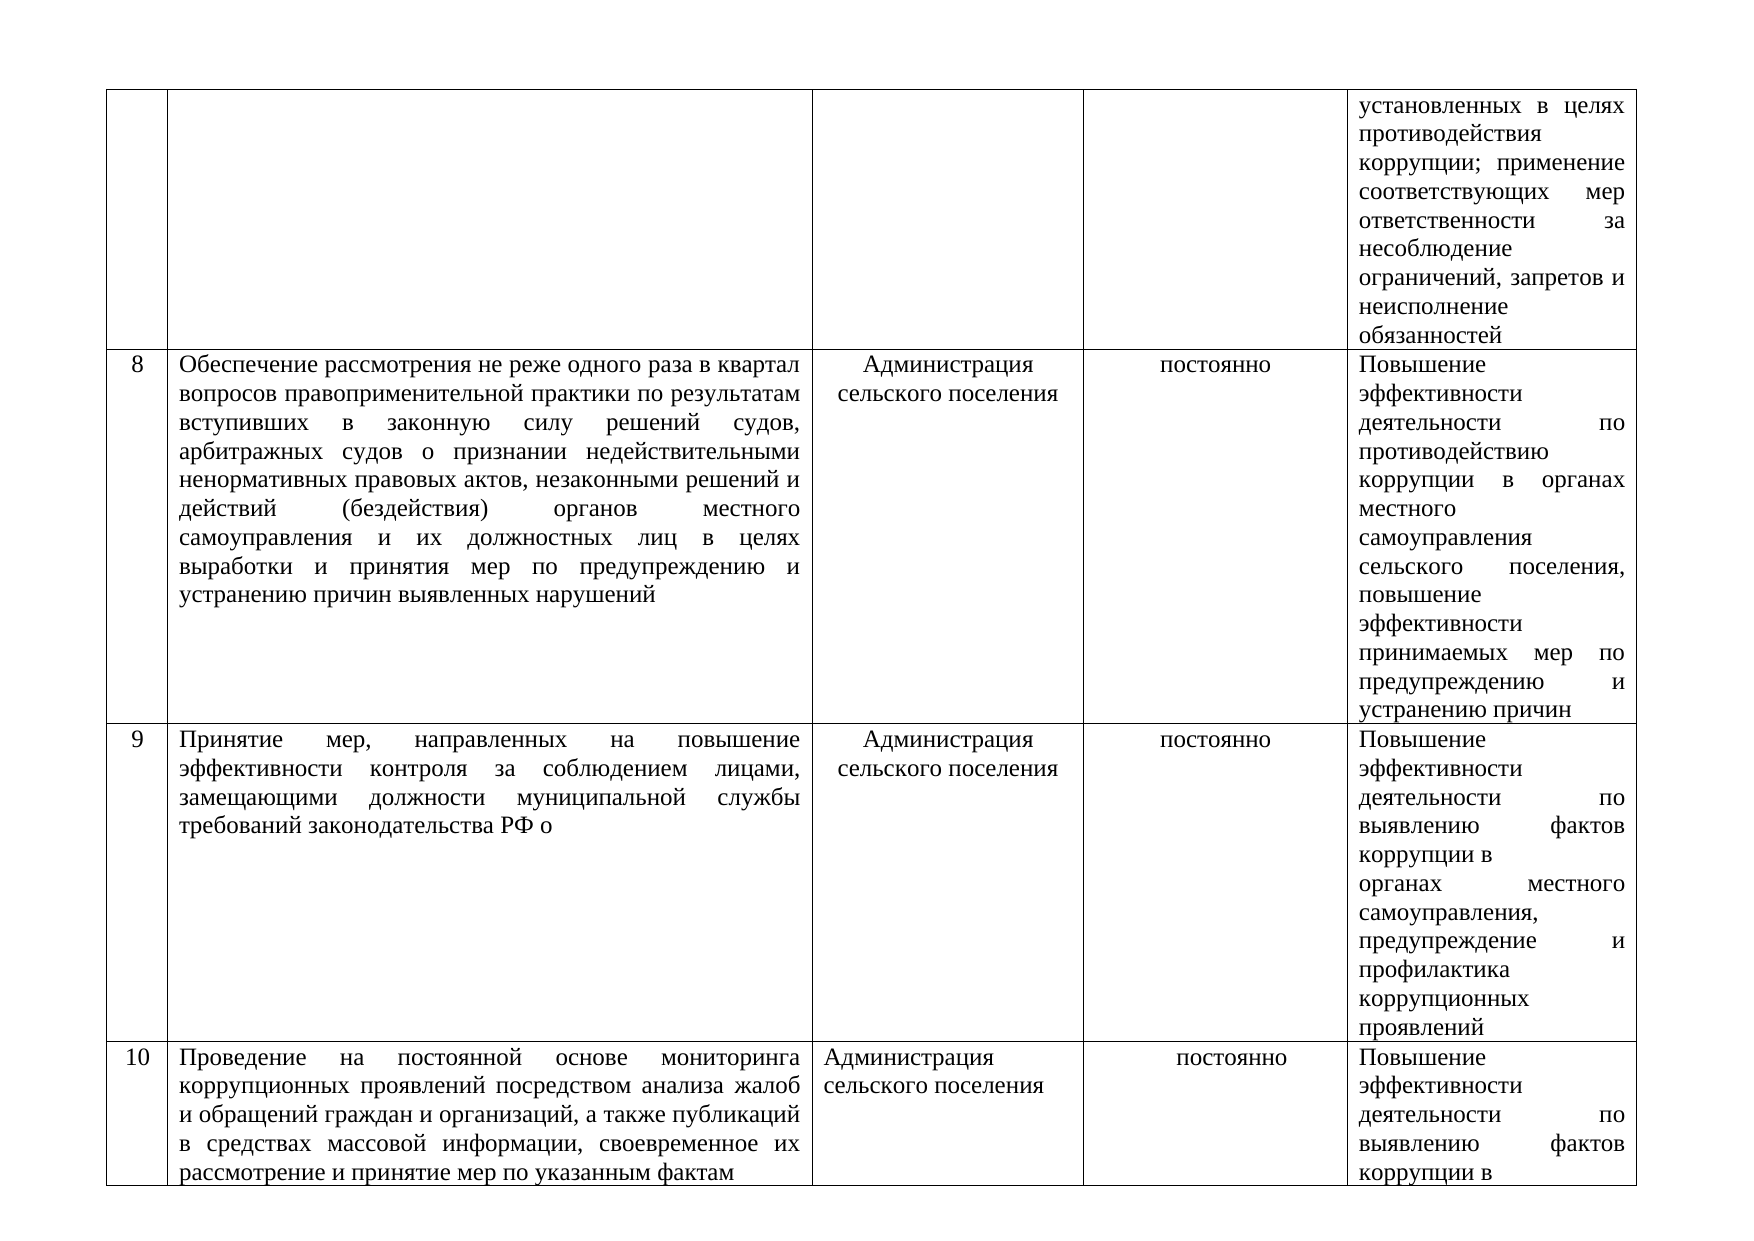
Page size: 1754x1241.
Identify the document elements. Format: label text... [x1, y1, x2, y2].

table_cell 8 [107, 350, 167, 723]
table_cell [1348, 1042, 1636, 1185]
table_cell 9 [107, 724, 167, 1041]
table_cell Администрация сельского поселения [813, 724, 1083, 1041]
table_cell Администрация сельского поселения [813, 350, 1083, 723]
table_cell постоянно [1084, 1042, 1347, 1185]
table_cell 10 [107, 1042, 167, 1185]
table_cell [168, 90, 812, 348]
table_cell постоянно [1084, 724, 1347, 1041]
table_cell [168, 1042, 812, 1185]
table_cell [1348, 90, 1636, 348]
table_cell Принятие мер, направленных на повышение эффективности контроля за соблюдением лицами, замещающими должности муниципальной службы требований законодательства РФ о [168, 724, 812, 1041]
table_cell Обеспечение рассмотрения не реже одного раза в квартал вопросов правоприменительной практики по результатам вступивших в законную силу решений судов, арбитражных судов о признании недействительными ненормативных правовых актов, незаконными решений и действий (бездействия) органов местного самоуправления и их должностных лиц в целях выработки и принятия мер по предупреждению и устранению причин выявленных нарушений [168, 350, 812, 723]
table_cell 7 [107, 90, 167, 348]
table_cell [813, 1042, 1083, 1185]
table_cell постоянно [1084, 350, 1347, 723]
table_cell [813, 90, 1083, 348]
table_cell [1084, 90, 1347, 348]
table_cell Повышение эффективности деятельности по противодействию коррупции в органах местного самоуправления сельского поселения, повышение эффективности принимаемых мер по предупреждению и устранению причин [1348, 350, 1636, 723]
